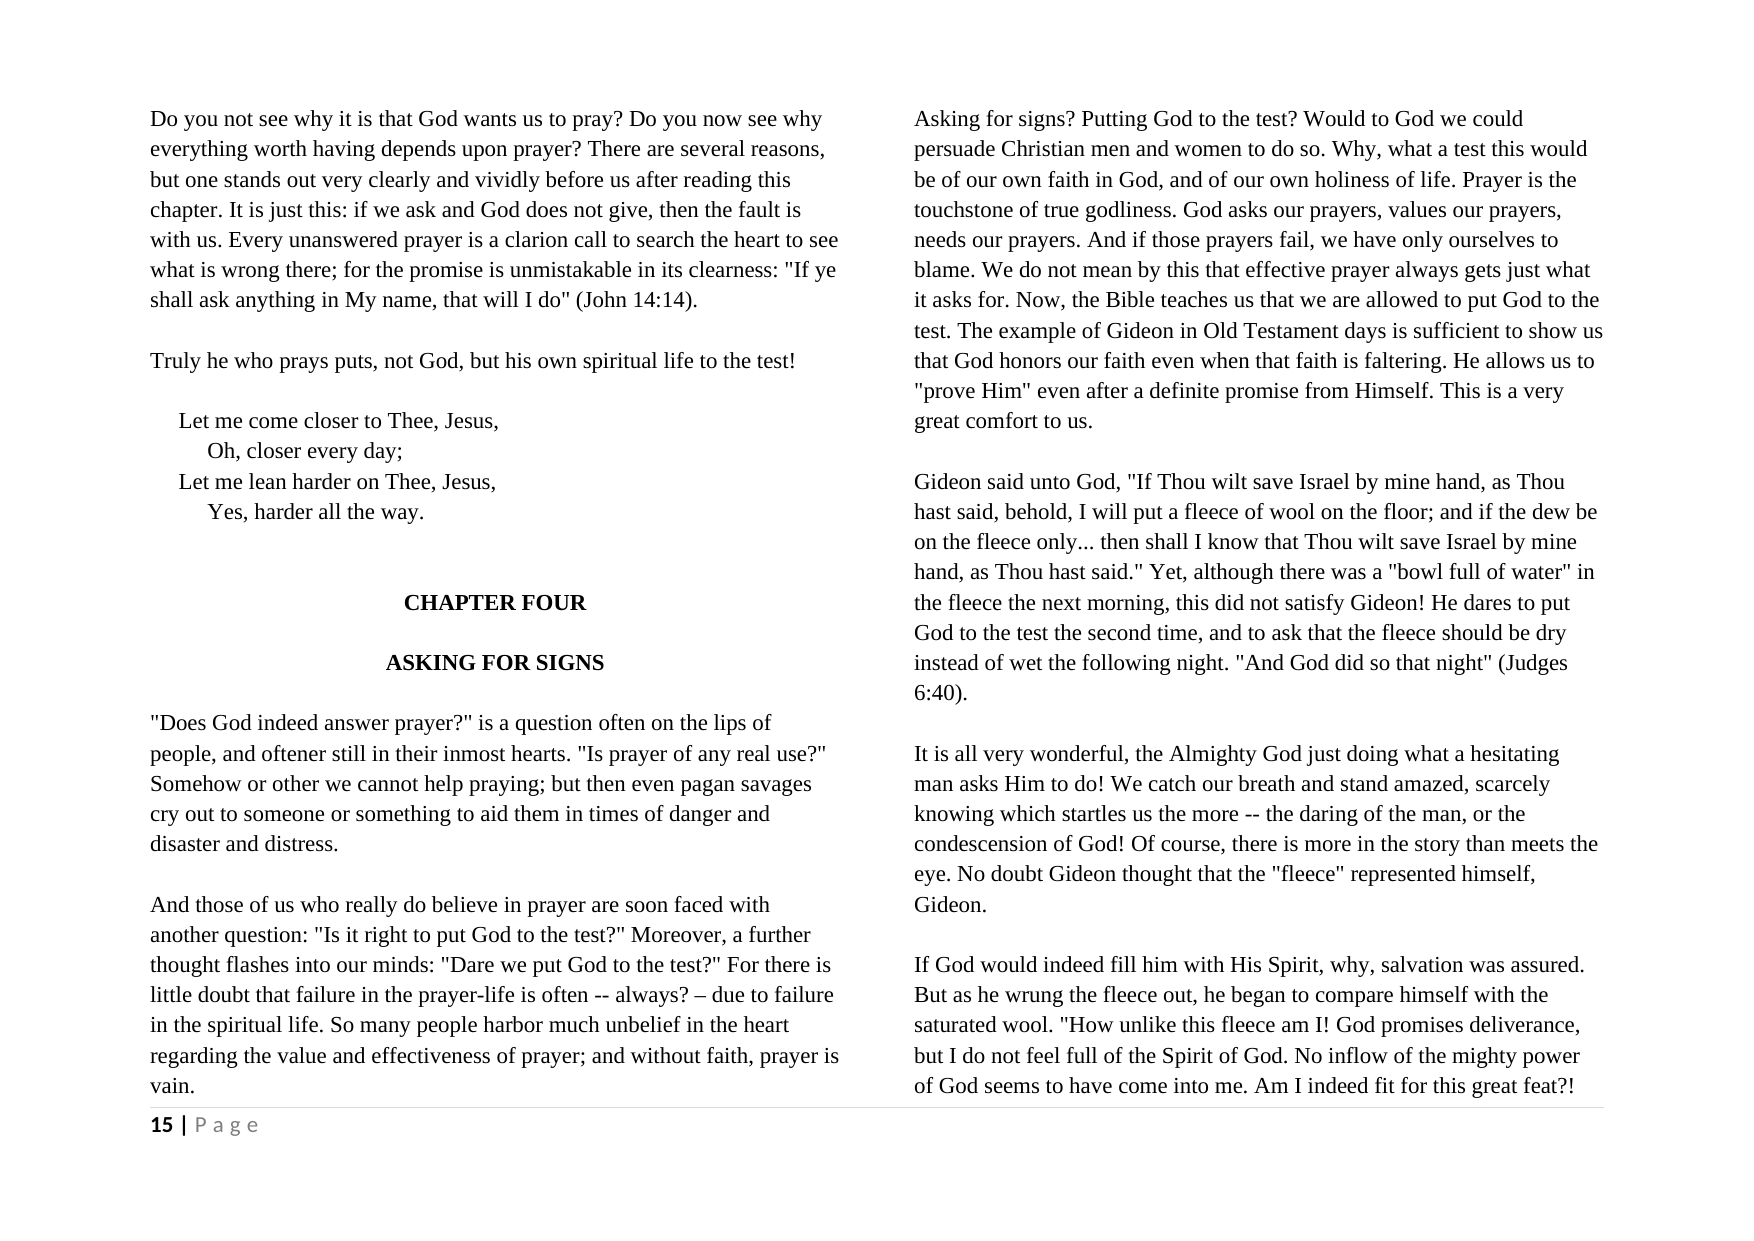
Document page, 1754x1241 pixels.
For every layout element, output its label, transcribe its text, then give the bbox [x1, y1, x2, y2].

text Oh, closer every day; [150, 437, 840, 464]
text It is all very wonderful, the Almighty God just doing what a hesitating man asks Him to do! We catch our breath and stand amazed, scarcely knowing which startles us the more -- the daring of the man, or the condescension of God! Of course, there is more in the story than meets the eye. No doubt Gideon thought that the "fleece" represented himself, Gideon. [914, 739, 1604, 917]
text Gideon said unto God, "If Thou wilt save Israel by mine hand, as Thou hast said, behold, I will put a fleece of wool on the floor; and if the dew be on the fleece only... then shall I know that Thou wilt save Israel by mine hand, as Thou hast said." Yet, although there was a "bowl full of water" in the fleece the next morning, this did not satisfy Gideon! He dares to put God to the test the second time, and to ask that the fleece should be dry instead of wet the following night. "And God did so that night" (Judges 6:40). [914, 468, 1604, 706]
text Truly he who prays puts, not God, but his own spiritual life to the test! [150, 347, 840, 373]
text And those of us who really do believe in prayer are soon faced with another question: "Is it right to put God to the test?" Moreover, a further thought flashes into our minds: "Dare we put God to the test?" For there is little doubt that failure in the prayer-life is often -- always? – due to failure in the spiritual life. So many people harbor much unbelief in the heart regarding the value and effectiveness of prayer; and without faith, prayer is vain. [150, 891, 840, 1098]
text CHAPTER FOUR [150, 588, 840, 615]
text "Does God indeed answer prayer?" is a question often on the lips of people, and oftener still in their inmost hearts. "Is prayer of any real use?" Somehow or other we cannot help praying; but then even pagan savages cry out to someone or something to aid them in times of danger and disaster and distress. [150, 709, 840, 857]
text Yes, harder all the way. [150, 498, 840, 524]
text Asking for signs? Putting God to the test? Would to God we could persuade Christian men and women to do so. Why, what a test this would be of our own faith in God, and of our own holiness of life. Prayer is the touchstone of true godliness. God asks our prayers, values our prayers, needs our prayers. And if those prayers fail, we have only ourselves to blame. We do not mean by this that effective prayer always gets just what it asks for. Now, the Bible teaches us that we are allowed to put God to the test. The example of Gideon in Old Testament days is sufficient to show us that God honors our faith even when that faith is faltering. He allows us to "prove Him" even after a definite promise from Himself. This is a very great comfort to us. [914, 105, 1604, 434]
text Do you not see why it is that God wants us to pray? Do you now see why everything worth having depends upon prayer? There are several reasons, but one stands out very clearly and vividly before us after reading this chapter. It is just this: if we ask and God does not give, then the fault is with us. Every unanswered prayer is a clarion call to search the heart to see what is wrong there; for the promise is unmistakable in its clearness: "If ye shall ask anything in My name, that will I do" (John 14:14). [150, 105, 840, 313]
text Let me come closer to Thee, Jesus, [150, 407, 840, 434]
text Let me lean harder on Thee, Jesus, [150, 468, 840, 494]
text ASKING FOR SIGNS [150, 649, 840, 675]
